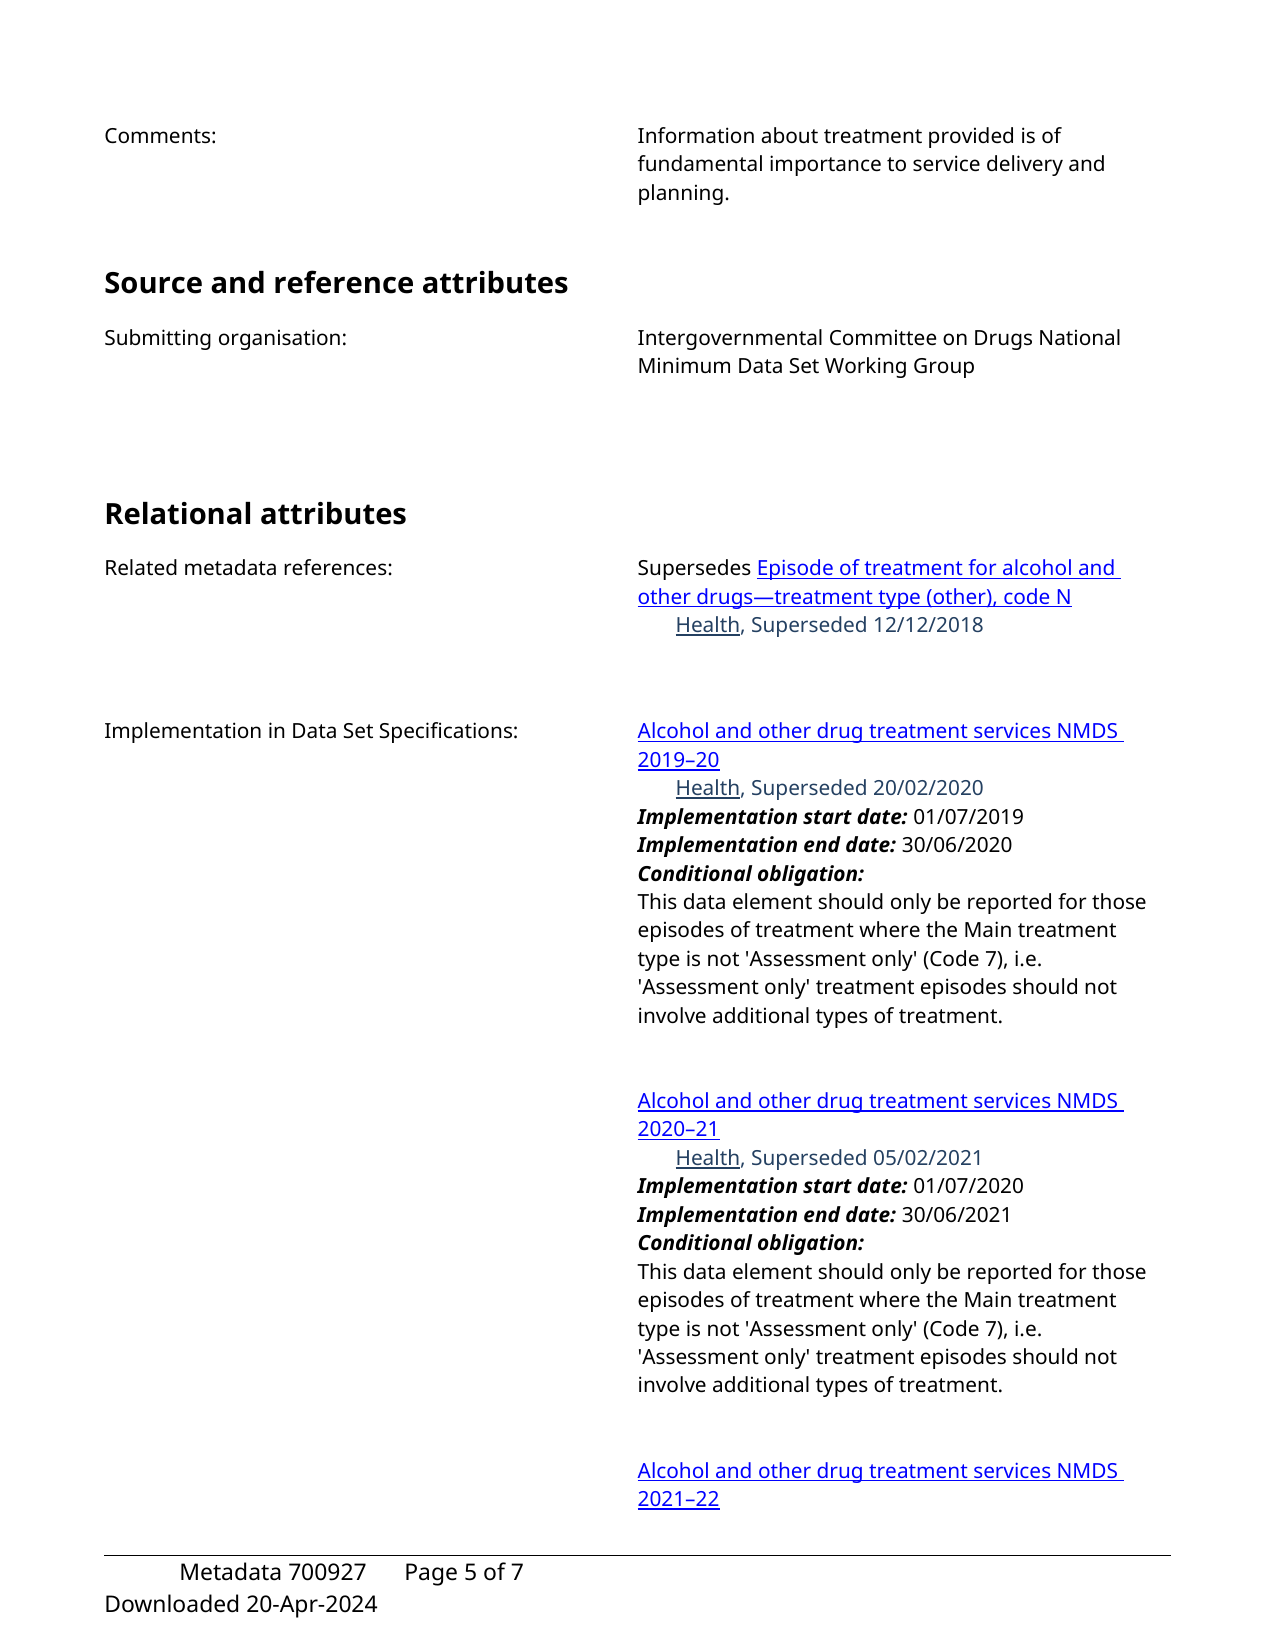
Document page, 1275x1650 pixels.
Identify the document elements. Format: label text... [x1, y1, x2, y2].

table_cell Related metadata references: [93, 543, 626, 706]
table_cell Submitting organisation: [93, 313, 626, 447]
table_cell Supersedes Episode of treatment for alcohol and other drugs—treatment type (other), code N Health, Superseded 12/12/2018 [626, 543, 1159, 706]
table_cell Intergovernmental Committee on Drugs National Minimum Data Set Working Group [626, 313, 1159, 447]
table_cell Source and reference attributes [93, 217, 1159, 312]
table_cell Comments: [93, 110, 626, 217]
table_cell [93, 706, 626, 1523]
table_cell Information about treatment provided is of fundamental importance to service delivery and planning. [626, 110, 1159, 217]
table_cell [626, 706, 1159, 1523]
table_cell Relational attributes [93, 447, 1159, 543]
